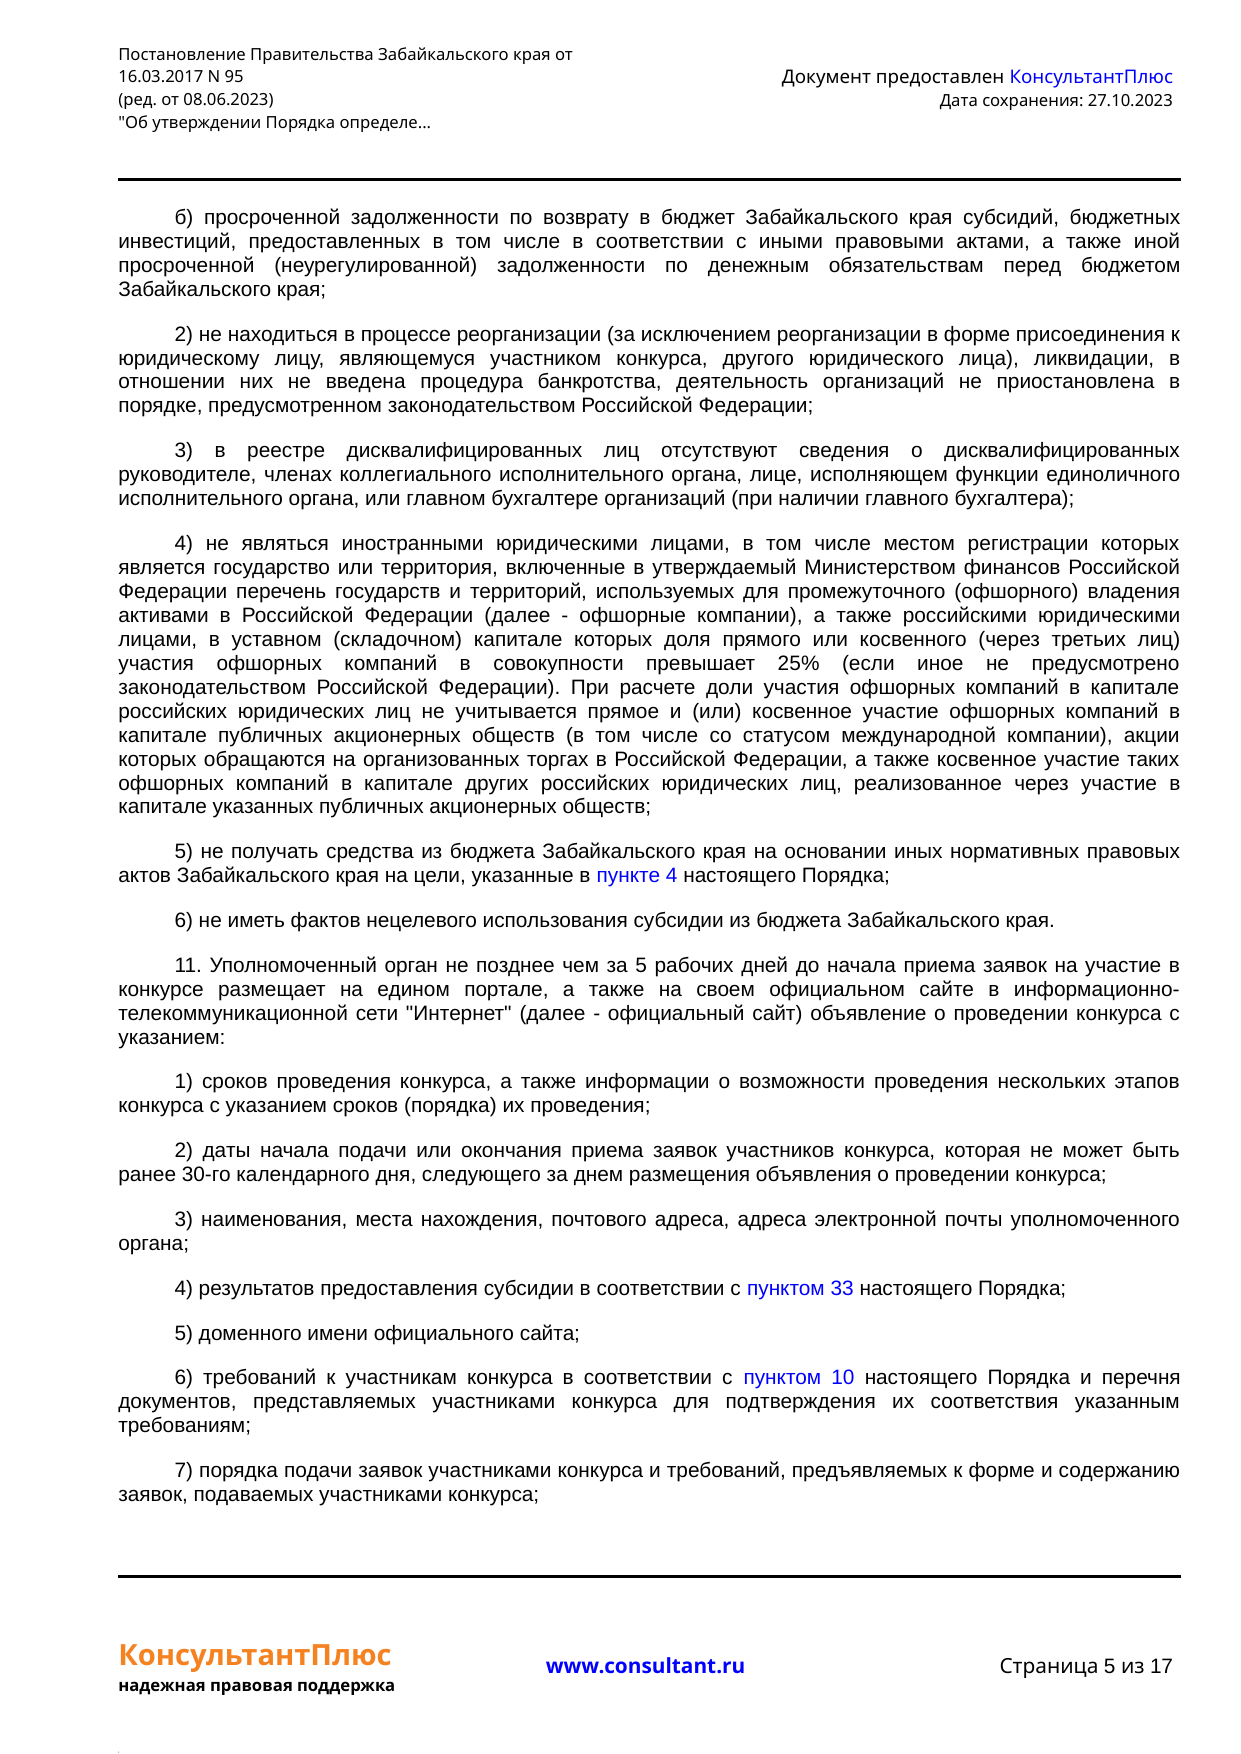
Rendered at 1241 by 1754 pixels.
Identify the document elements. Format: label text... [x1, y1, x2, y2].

text 7) порядка подачи заявок участниками конкурса и требований, предъявляемых к форме и содержанию заявок, подаваемых участниками конкурса; [118, 1458, 1181, 1506]
text 5) доменного имени официального сайта; [118, 1320, 1181, 1344]
text 3) наименования, места нахождения, почтового адреса, адреса электронной почты уполномоченного органа; [118, 1207, 1181, 1255]
text 6) требований к участникам конкурса в соответствии с пунктом 10 настоящего Порядка и перечня документов, представляемых участниками конкурса для подтверждения их соответствия указанным требованиям; [118, 1365, 1181, 1437]
text 2) даты начала подачи или окончания приема заявок участников конкурса, которая не может быть ранее 30-го календарного дня, следующего за днем размещения объявления о проведении конкурса; [118, 1138, 1181, 1186]
text 3) в реестре дисквалифицированных лиц отсутствуют сведения о дисквалифицированных руководителе, членах коллегиального исполнительного органа, лице, исполняющем функции единоличного исполнительного органа, или главном бухгалтере организаций (при наличии главного бухгалтера); [118, 438, 1181, 510]
text 11. Уполномоченный орган не позднее чем за 5 рабочих дней до начала приема заявок на участие в конкурсе размещает на едином портале, а также на своем официальном сайте в информационно-телекоммуникационной сети "Интернет" (далее - официальный сайт) объявление о проведении конкурса с указанием: [118, 953, 1181, 1048]
text 1) сроков проведения конкурса, а также информации о возможности проведения нескольких этапов конкурса с указанием сроков (порядка) их проведения; [118, 1069, 1181, 1117]
text 6) не иметь фактов нецелевого использования субсидии из бюджета Забайкальского края. [118, 908, 1181, 932]
text 5) не получать средства из бюджета Забайкальского края на основании иных нормативных правовых актов Забайкальского края на цели, указанные в пункте 4 настоящего Порядка; [118, 839, 1181, 887]
text б) просроченной задолженности по возврату в бюджет Забайкальского края субсидий, бюджетных инвестиций, предоставленных в том числе в соответствии с иными правовыми актами, а также иной просроченной (неурегулированной) задолженности по денежным обязательствам перед бюджетом Забайкальского края; [118, 205, 1181, 301]
text 4) результатов предоставления субсидии в соответствии с пунктом 33 настоящего Порядка; [118, 1276, 1181, 1299]
text 4) не являться иностранными юридическими лицами, в том числе местом регистрации которых является государство или территория, включенные в утверждаемый Министерством финансов Российской Федерации перечень государств и территорий, используемых для промежуточного (офшорного) владения активами в Российской Федерации (далее - офшорные компании), а также российскими юридическими лицами, в уставном (складочном) капитале которых доля прямого или косвенного (через третьих лиц) участия офшорных компаний в совокупности превышает 25% (если иное не предусмотрено законодательством Российской Федерации). При расчете доли участия офшорных компаний в капитале российских юридических лиц не учитывается прямое и (или) косвенное участие офшорных компаний в капитале публичных акционерных обществ (в том числе со статусом международной компании), акции которых обращаются на организованных торгах в Российской Федерации, а также косвенное участие таких офшорных компаний в капитале других российских юридических лиц, реализованное через участие в капитале указанных публичных акционерных обществ; [118, 531, 1181, 818]
text 2) не находиться в процессе реорганизации (за исключением реорганизации в форме присоединения к юридическому лицу, являющемуся участником конкурса, другого юридического лица), ликвидации, в отношении них не введена процедура банкротства, деятельность организаций не приостановлена в порядке, предусмотренном законодательством Российской Федерации; [118, 321, 1181, 417]
